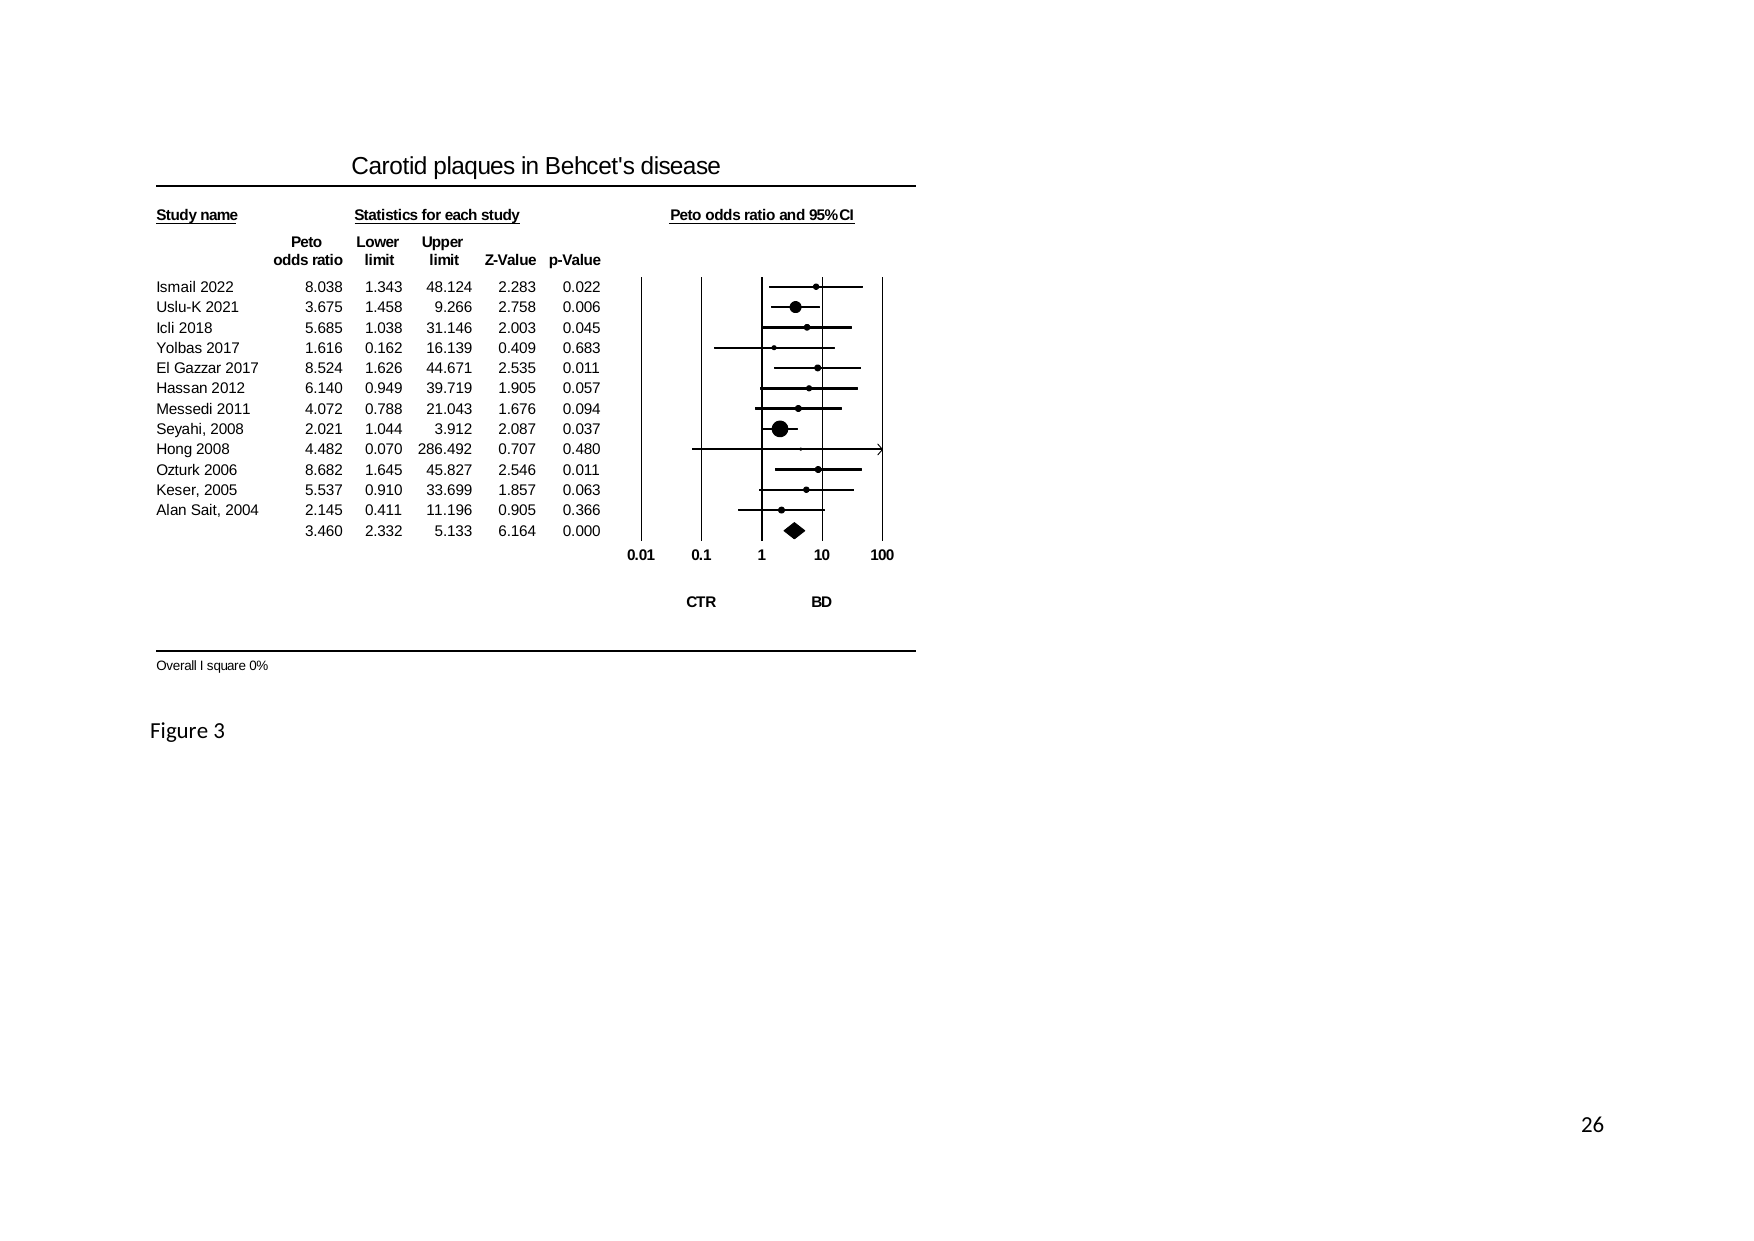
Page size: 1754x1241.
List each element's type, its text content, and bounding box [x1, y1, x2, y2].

text Figure 3 [150, 716, 1604, 744]
